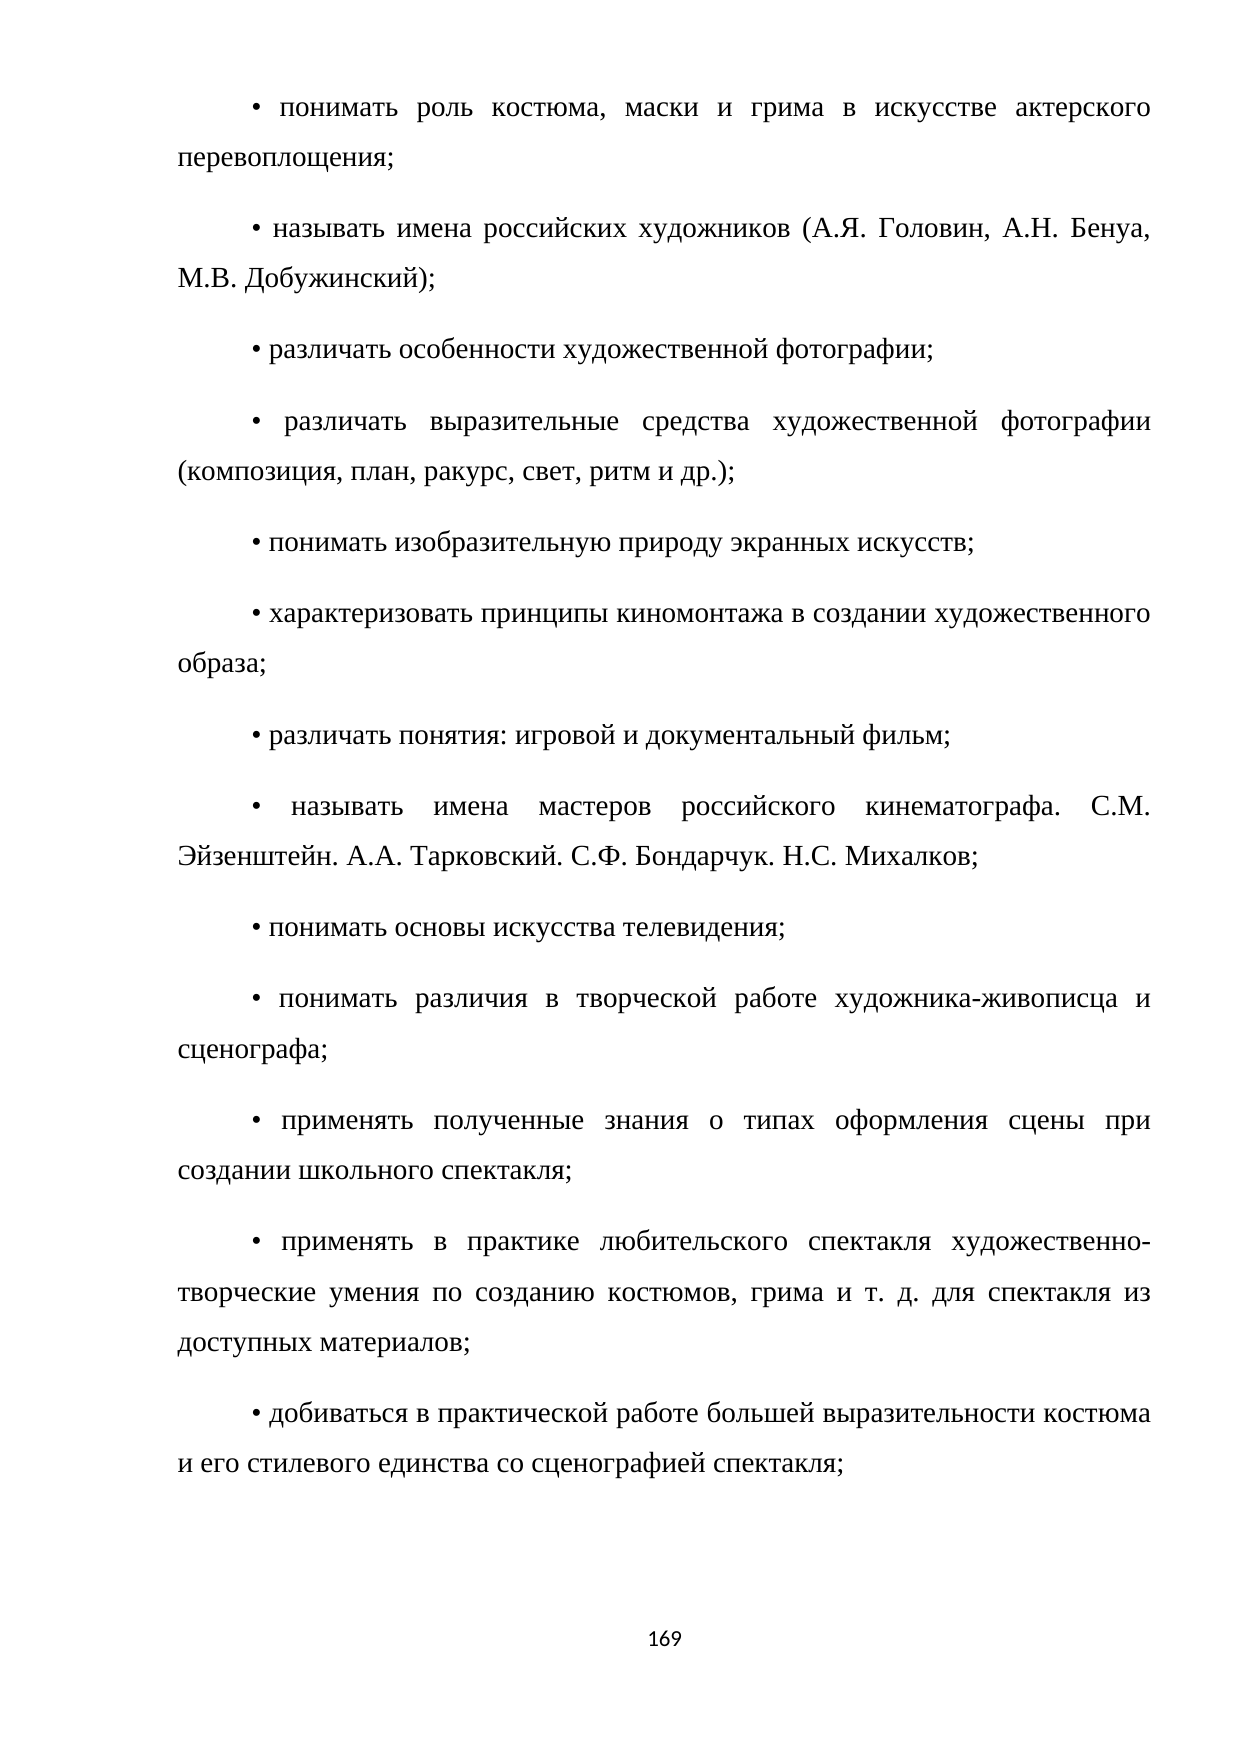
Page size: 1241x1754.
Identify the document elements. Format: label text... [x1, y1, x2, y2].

text • называть имена мастеров российского кинематографа. С.М. Эйзенштейн. А.А. Тарковский. С.Ф. Бондарчук. Н.С. Михалков; [177, 788, 1152, 872]
text • понимать роль костюма, маски и грима в искусстве актерского перевоплощения; [177, 89, 1152, 172]
text • понимать изобразительную природу экранных искусств; [177, 524, 1152, 558]
text • различать выразительные средства художественной фотографии (композиция, план, ракурс, свет, ритм и др.); [177, 403, 1152, 487]
text • применять в практике любительского спектакля художественно-творческие умения по созданию костюмов, грима и т. д. для спектакля из доступных материалов; [177, 1223, 1152, 1358]
text • понимать различия в творческой работе художника-живописца и сценографа; [177, 981, 1152, 1064]
text • различать особенности художественной фотографии; [177, 332, 1152, 365]
text • применять полученные знания о типах оформления сцены при создании школьного спектакля; [177, 1102, 1152, 1186]
text • понимать основы искусства телевидения; [177, 909, 1152, 943]
text • добиваться в практической работе большей выразительности костюма и его стилевого единства со сценографией спектакля; [177, 1395, 1152, 1479]
text • называть имена российских художников (А.Я. Головин, А.Н. Бенуа, М.В. Добужинский); [177, 210, 1152, 294]
text • характеризовать принципы киномонтажа в создании художественного образа; [177, 595, 1152, 679]
text • различать понятия: игровой и документальный фильм; [177, 717, 1152, 750]
